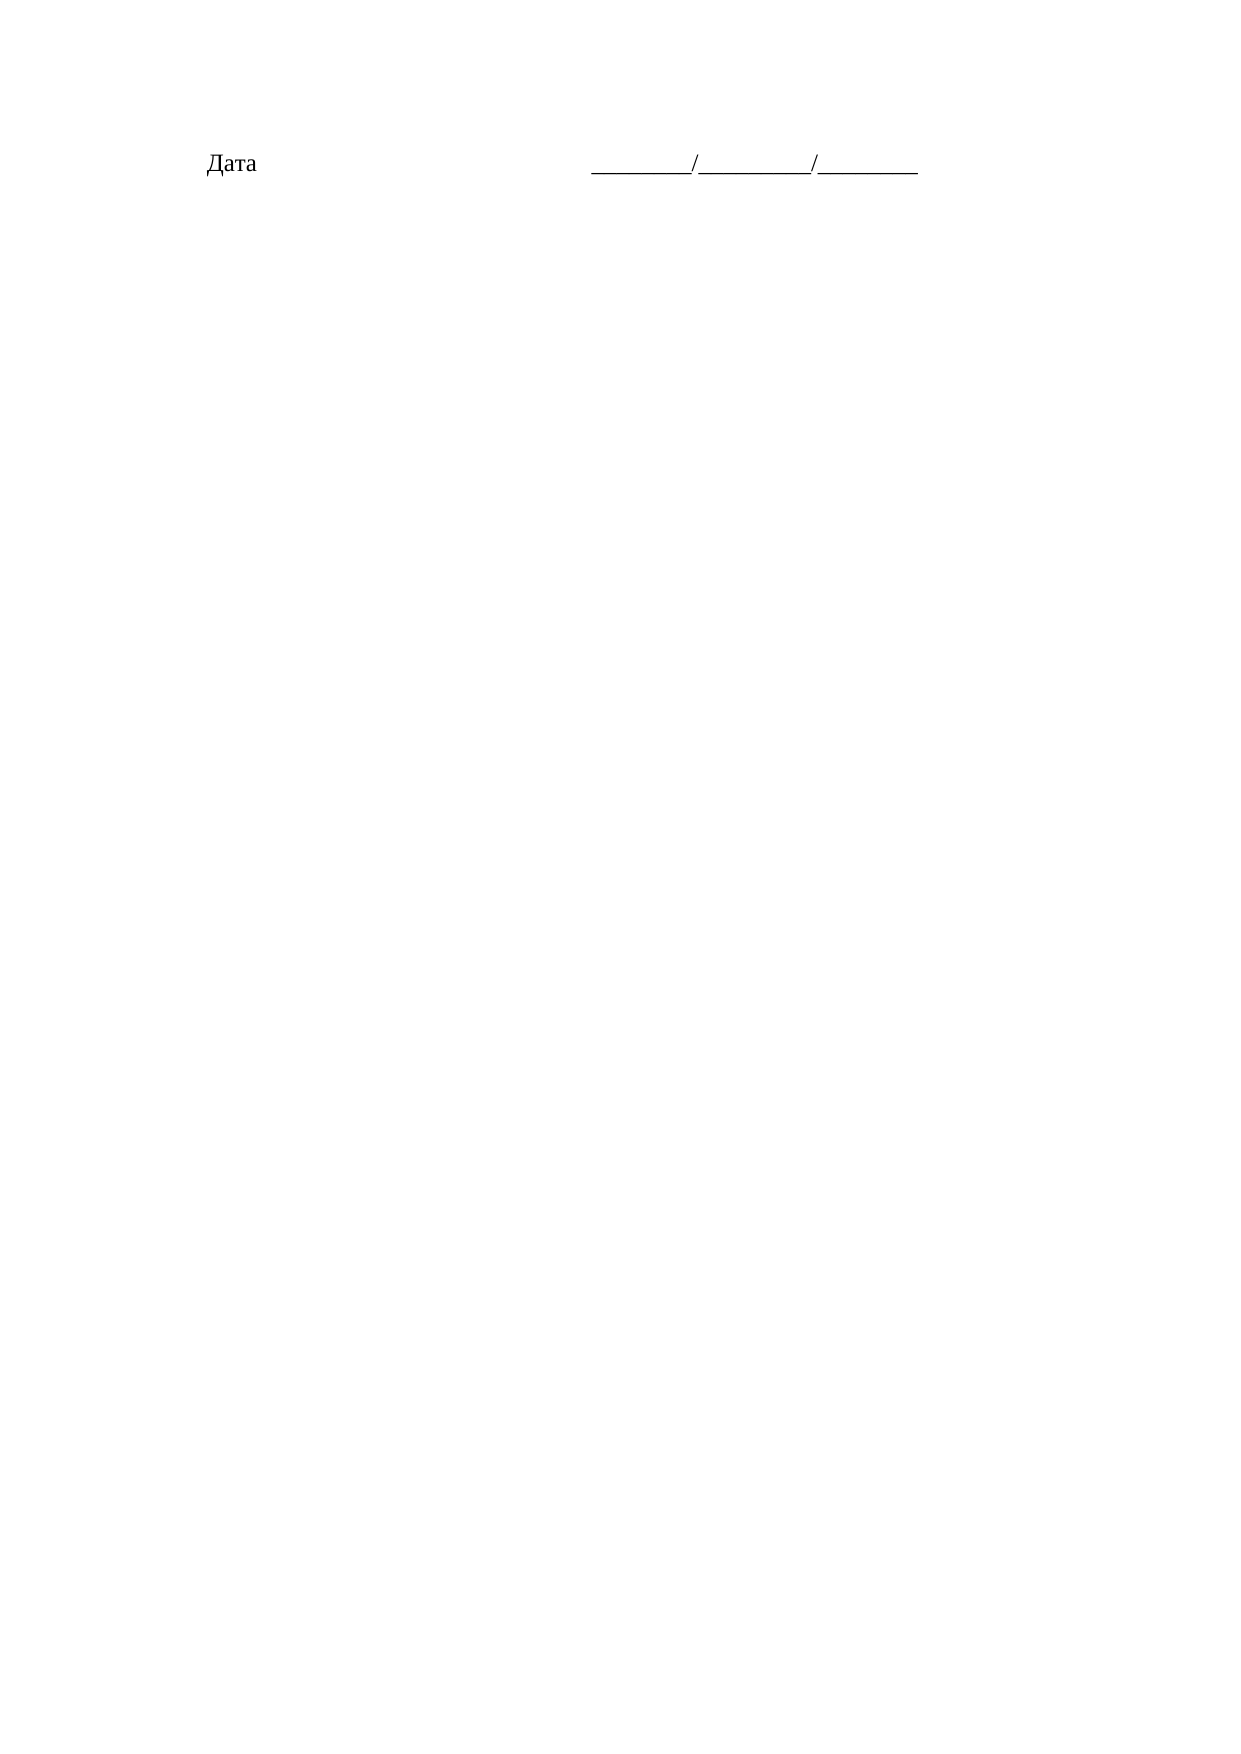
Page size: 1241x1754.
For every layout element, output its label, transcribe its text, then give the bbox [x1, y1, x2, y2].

text Дата ________/_________/________ [148, 148, 1093, 176]
